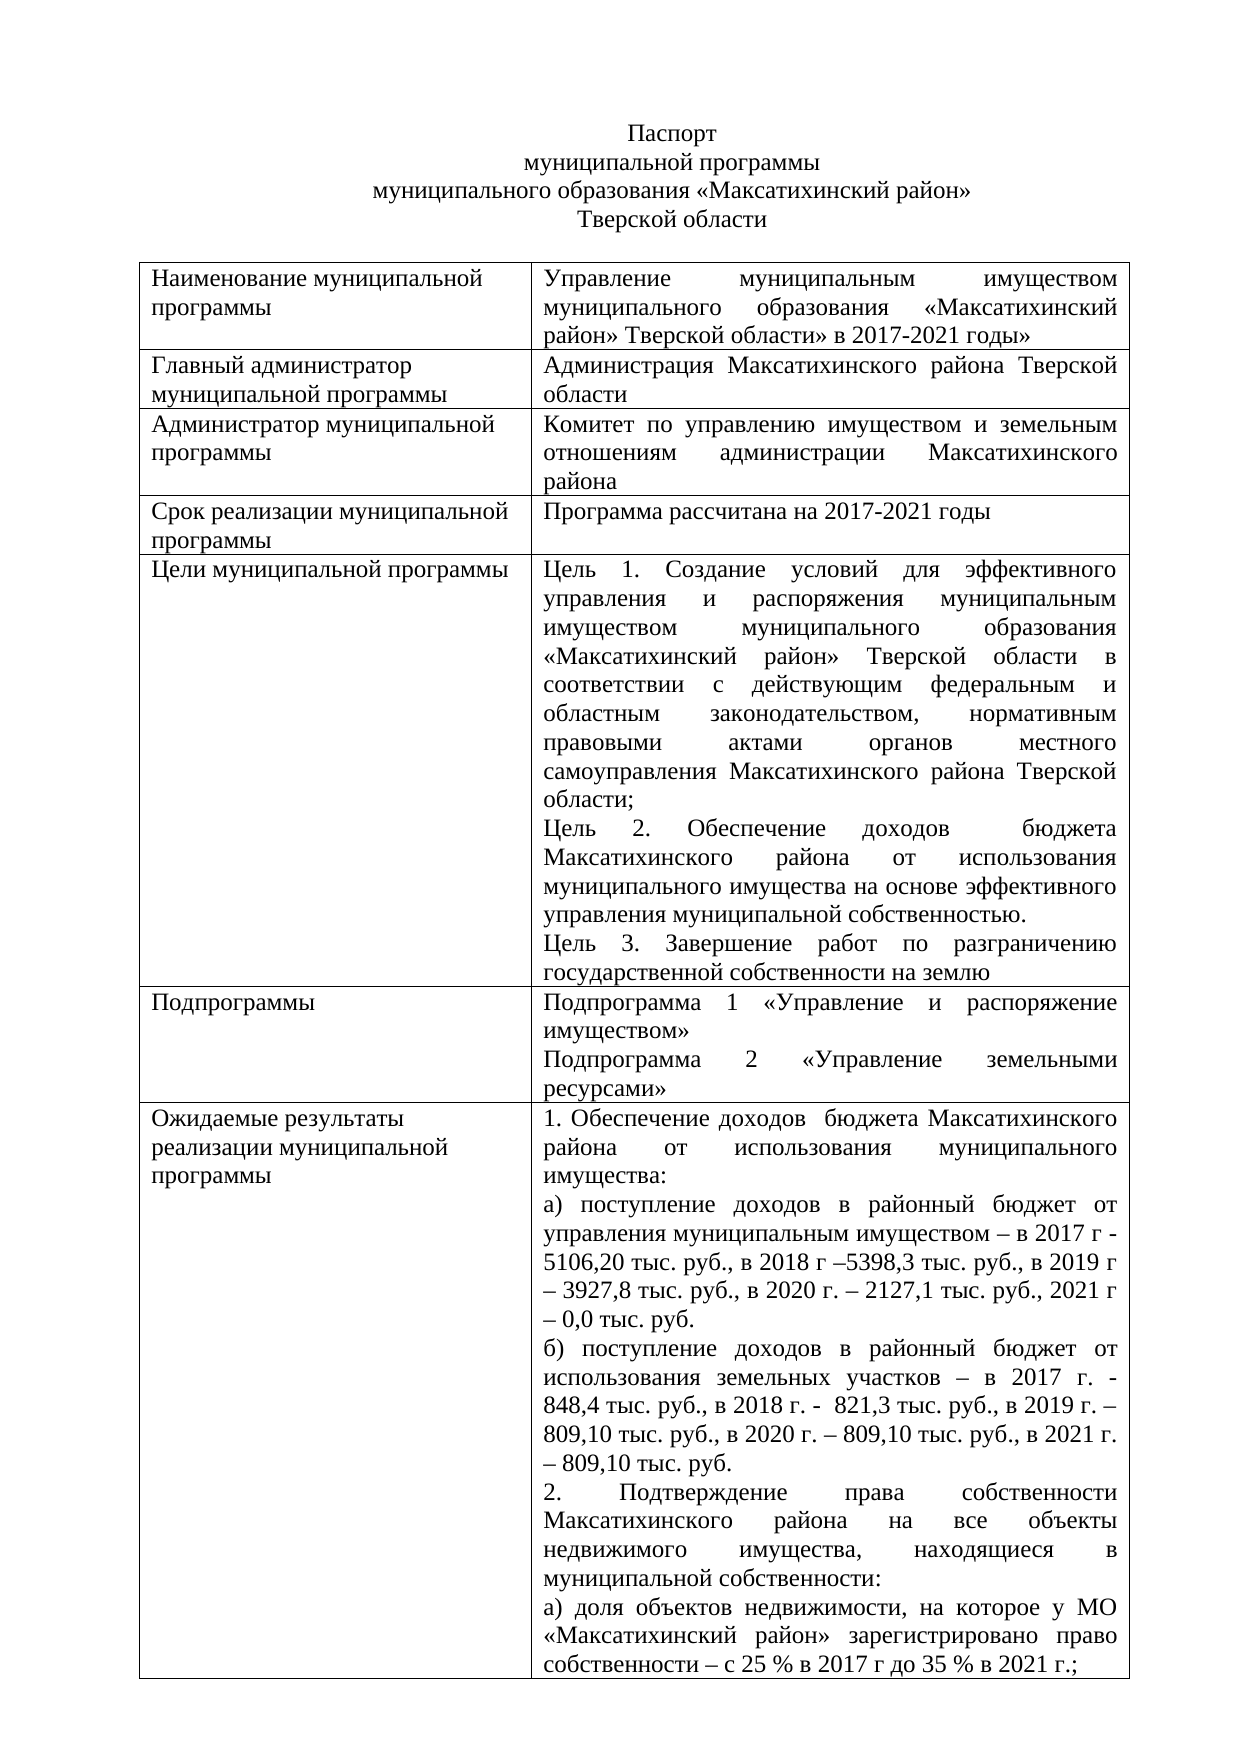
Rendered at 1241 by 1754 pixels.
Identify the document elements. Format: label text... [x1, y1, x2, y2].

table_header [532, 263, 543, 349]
table_cell Администратор муниципальной программы [140, 409, 531, 495]
table_cell Подпрограммы [140, 987, 531, 1102]
table_cell Срок реализации муниципальной программы [140, 496, 531, 553]
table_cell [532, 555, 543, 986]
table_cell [532, 1103, 1129, 1678]
text Тверской области [177, 204, 1167, 233]
text муниципального образования «Максатихинский район» [177, 176, 1167, 204]
text муниципальной программы [177, 147, 1167, 176]
table_cell Подпрограмма 1 «Управление и распоряжение имуществом» Подпрограмма 2 «Управление земельными ресурсами» [532, 987, 1129, 1102]
table_cell Главный администратор муниципальной программы [140, 350, 531, 408]
table_cell Программа рассчитана на 2017-2021 годы [532, 496, 1129, 553]
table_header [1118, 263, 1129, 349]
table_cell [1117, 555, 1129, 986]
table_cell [140, 1103, 531, 1678]
table_cell Цели муниципальной программы [140, 555, 531, 986]
table_header Наименование муниципальной программы [140, 263, 531, 349]
text Паспорт [177, 118, 1167, 147]
table_cell Администрация Максатихинского района Тверской области [532, 350, 1129, 408]
table_cell Комитет по управлению имуществом и земельным отношениям администрации Максатихинского района [532, 409, 1129, 495]
